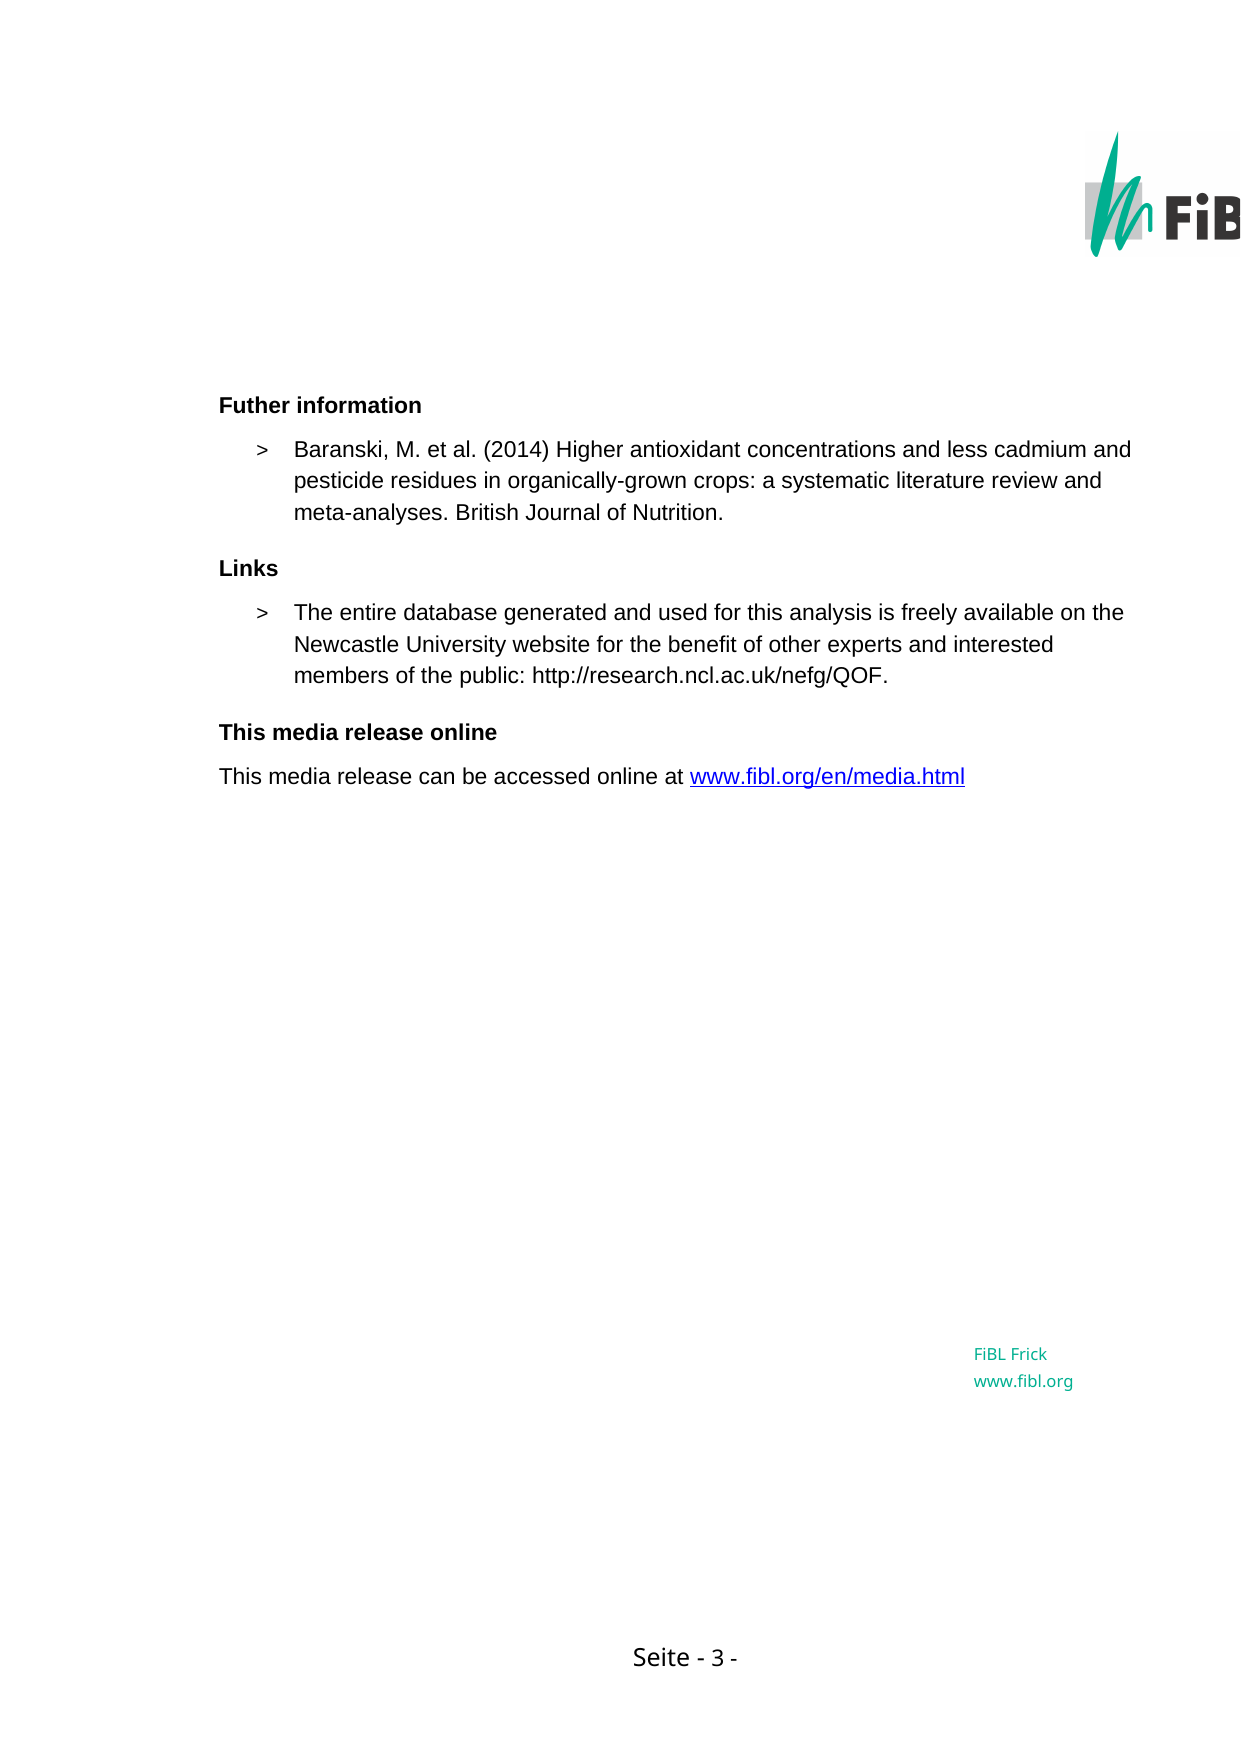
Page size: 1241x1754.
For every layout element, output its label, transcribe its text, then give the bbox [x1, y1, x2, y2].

picture [1085, 131, 1241, 257]
text Links [218, 555, 1152, 582]
list The entire database generated and used for this analysis is freely available on the Newcastle University website for the benefit of other experts and interested members of the public: http://research.ncl.ac.uk/nefg/QOF. [256, 599, 1152, 689]
text This media release can be accessed online at www.fibl.org/en/media.html [218, 763, 1110, 789]
text This media release online [218, 719, 1152, 745]
text Futher information [218, 392, 1152, 418]
list Baranski, M. et al. (2014) Higher antioxidant concentrations and less cadmium and pesticide residues in organically-grown crops: a systematic literature review and meta-analyses. British Journal of Nutrition. [256, 436, 1152, 525]
